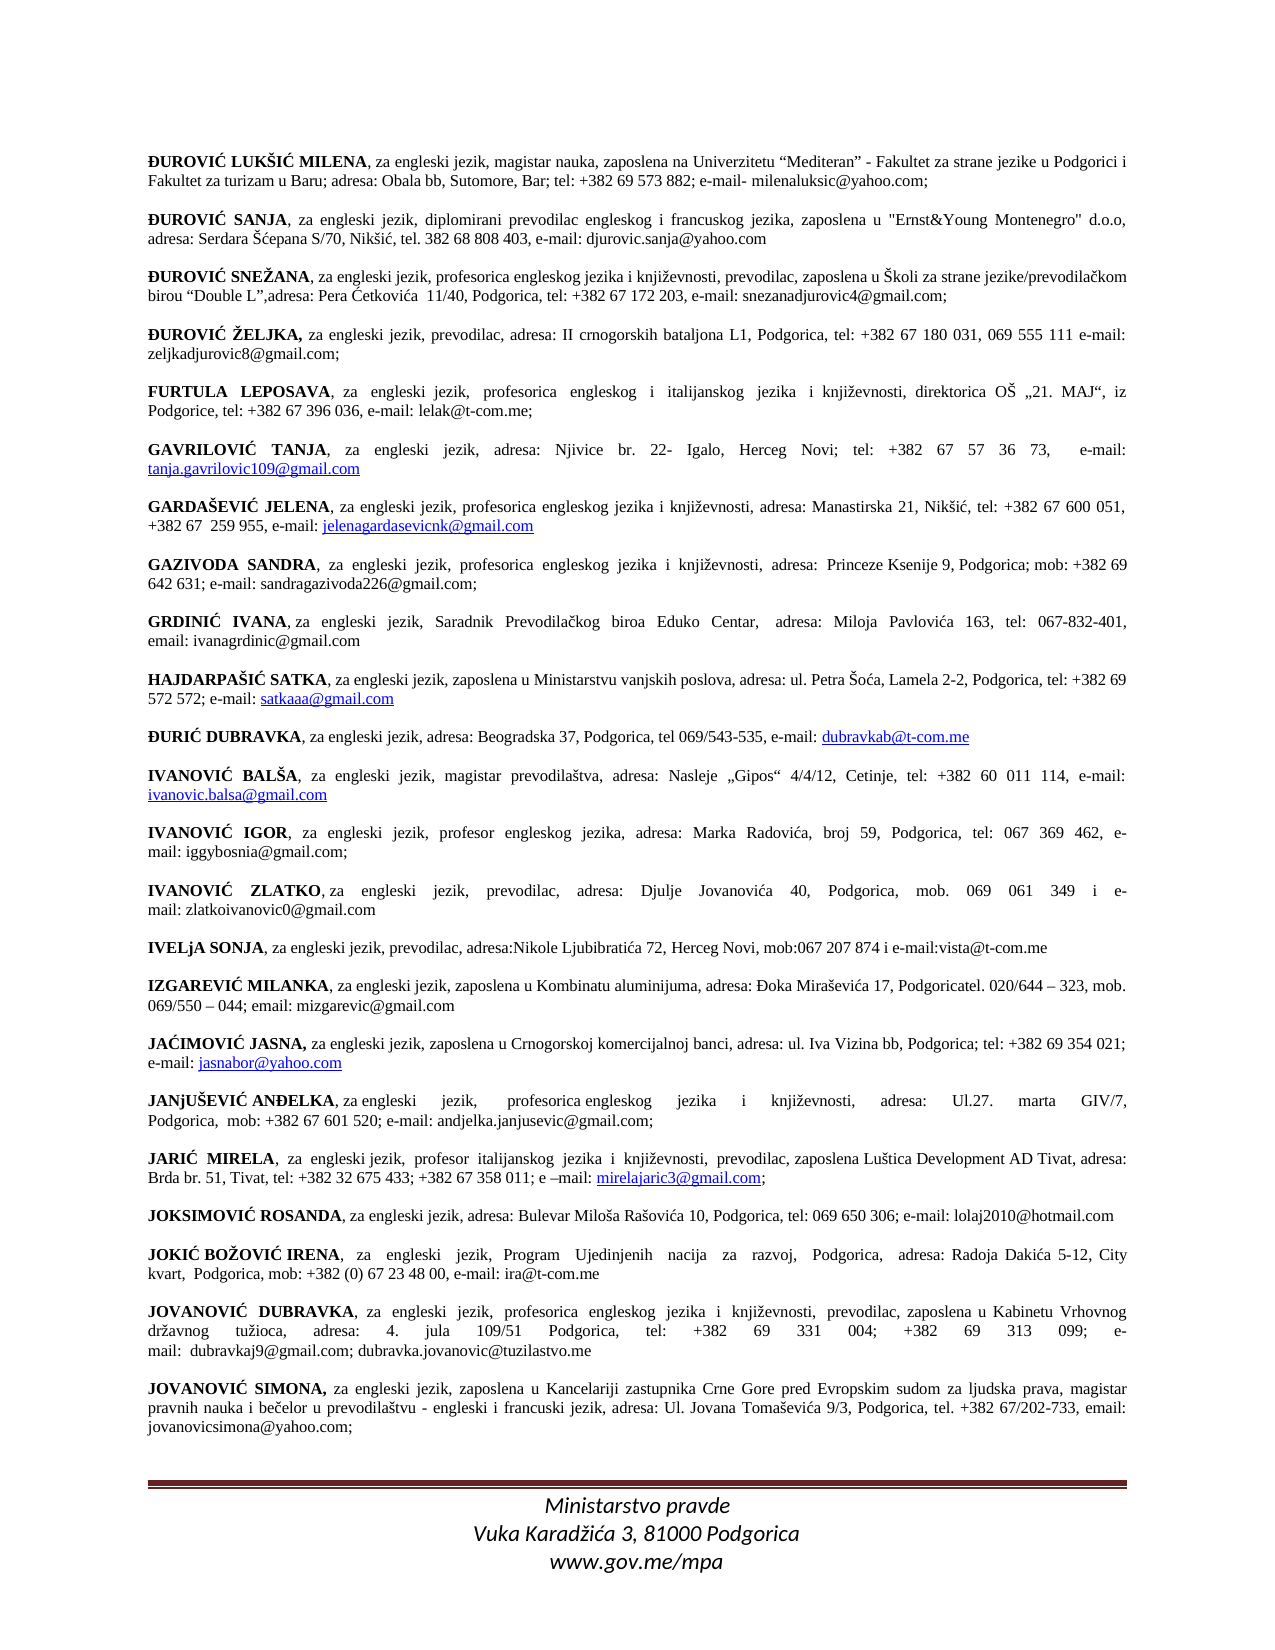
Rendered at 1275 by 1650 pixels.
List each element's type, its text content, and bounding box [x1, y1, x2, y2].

text GRDINIĆ IVANA, za engleski jezik, Saradnik Prevodilačkog biroa Eduko Centar, adresa: Miloja Pavlovića 163, tel: 067-832-401, email: ivanagrdinic@gmail.com [148, 612, 1127, 650]
text IVANOVIĆ ZLATKO, za engleski jezik, prevodilac, adresa: Djulje Jovanovića 40, Podgorica, mob. 069 061 349 i e-mail: zlatkoivanovic0@gmail.com [148, 880, 1127, 919]
text JOVANOVIĆ DUBRAVKA, za engleski jezik, profesorica engleskog jezika i književnosti, prevodilac, zaposlena u Kabinetu Vrhovnog državnog tužioca, adresa: 4. jula 109/51 Podgorica, tel: +382 69 331 004; +382 69 313 099; e-mail: dubravkaj9@gmail.com; dubravka.jovanovic@tuzilastvo.me [148, 1302, 1127, 1359]
text JAĆIMOVIĆ JASNA, za engleski jezik, zaposlena u Crnogorskoj komercijalnoj banci, adresa: ul. Iva Vizina bb, Podgorica; tel: +382 69 354 021; e-mail: jasnabor@yahoo.com [148, 1034, 1127, 1072]
text IVANOVIĆ BALŠA, za engleski jezik, magistar prevodilaštva, adresa: Nasleje „Gipos“ 4/4/12, Cetinje, tel: +382 60 011 114, e-mail: ivanovic.balsa@gmail.com [148, 765, 1127, 804]
text JANjUŠEVIĆ ANĐELKA, za engleski jezik, profesorica engleskog jezika i književnosti, adresa: Ul.27. marta GIV/7, Podgorica, mob: +382 67 601 520; e-mail: andjelka.janjusevic@gmail.com; [148, 1091, 1127, 1129]
text ĐURIĆ DUBRAVKA, za engleski jezik, adresa: Beogradska 37, Podgorica, tel 069/543-535, e-mail: dubravkab@t-com.me [148, 727, 1127, 746]
text ĐUROVIĆ LUKŠIĆ MILENA, za engleski jezik, magistar nauka, zaposlena na Univerzitetu “Mediteran” - Fakultet za strane jezike u Podgorici i Fakultet za turizam u Baru; adresa: Obala bb, Sutomore, Bar; tel: +382 69 573 882; e-mail- milenaluksic@yahoo.com; [148, 152, 1127, 190]
text ĐUROVIĆ ŽELJKA, za engleski jezik, prevodilac, adresa: II crnogorskih bataljona L1, Podgorica, tel: +382 67 180 031, 069 555 111 e-mail: zeljkadjurovic8@gmail.com; [148, 324, 1127, 363]
text JARIĆ MIRELA, za engleski jezik, profesor italijanskog jezika i književnosti, prevodilac, zaposlena Luštica Development AD Tivat, adresa: Brda br. 51, Tivat, tel: +382 32 675 433; +382 67 358 011; e –mail: mirelajaric3@gmail.com; [148, 1149, 1127, 1187]
text HAJDARPAŠIĆ SATKA, za engleski jezik, zaposlena u Ministarstvu vanjskih poslova, adresa: ul. Petra Šoća, Lamela 2-2, Podgorica, tel: +382 69 572 572; e-mail: satkaaa@gmail.com [148, 669, 1127, 708]
text GARDAŠEVIĆ JELENA, za engleski jezik, profesorica engleskog jezika i književnosti, adresa: Manastirska 21, Nikšić, tel: +382 67 600 051, +382 67 259 955, e-mail: jelenagardasevicnk@gmail.com [148, 497, 1127, 535]
text JOKIĆ BOŽOVIĆ IRENA, za engleski jezik, Program Ujedinjenih nacija za razvoj, Podgorica, adresa: Radoja Dakića 5-12, City kvart, Podgorica, mob: +382 (0) 67 23 48 00, e-mail: ira@t-com.me [148, 1244, 1127, 1283]
text JOKSIMOVIĆ ROSANDA, za engleski jezik, adresa: Bulevar Miloša Rašovića 10, Podgorica, tel: 069 650 306; e-mail: lolaj2010@hotmail.com [148, 1206, 1127, 1225]
text FURTULA LEPOSAVA, za engleski jezik, profesorica engleskog i italijanskog jezika i književnosti, direktorica OŠ „21. MAJ“, iz Podgorice, tel: +382 67 396 036, e-mail: lelak@t-com.me; [148, 382, 1127, 420]
text ĐUROVIĆ SANJA, za engleski jezik, diplomirani prevodilac engleskog i francuskog jezika, zaposlena u "Ernst&Young Montenegro" d.o.o, adresa: Serdara Šćepana S/70, Nikšić, tel. 382 68 808 403, e-mail: djurovic.sanja@yahoo.com [148, 209, 1127, 248]
text GAVRILOVIĆ TANJA, za engleski jezik, adresa: Njivice br. 22- Igalo, Herceg Novi; tel: +382 67 57 36 73, e-mail: tanja.gavrilovic109@gmail.com [148, 439, 1127, 478]
text GAZIVODA SANDRA, za engleski jezik, profesorica engleskog jezika i književnosti, adresa: Princeze Ksenije 9, Podgorica; mob: +382 69 642 631; e-mail: sandragazivoda226@gmail.com; [148, 554, 1127, 593]
text ĐUROVIĆ SNEŽANA, za engleski jezik, profesorica engleskog jezika i književnosti, prevodilac, zaposlena u Školi za strane jezike/prevodilačkom birou “Double L”,adresa: Pera Ćetkovića 11/40, Podgorica, tel: +382 67 172 203, e-mail: snezanadjurovic4@gmail.com; [148, 267, 1127, 305]
text IVELjA SONJA, za engleski jezik, prevodilac, adresa:Nikole Ljubibratića 72, Herceg Novi, mob:067 207 874 i e-mail:vista@t-com.me [148, 938, 1127, 957]
text IVANOVIĆ IGOR, za engleski jezik, profesor engleskog jezika, adresa: Marka Radovića, broj 59, Podgorica, tel: 067 369 462, e-mail: iggybosnia@gmail.com; [148, 823, 1127, 861]
text JOVANOVIĆ SIMONA, za engleski jezik, zaposlena u Kancelariji zastupnika Crne Gore pred Evropskim sudom za ljudska prava, magistar pravnih nauka i bečelor u prevodilaštvu - engleski i francuski jezik, adresa: Ul. Jovana Tomaševića 9/3, Podgorica, tel. +382 67/202-733, email: jovanovicsimona@yahoo.com; [148, 1379, 1127, 1436]
text IZGAREVIĆ MILANKA, za engleski jezik, zaposlena u Kombinatu aluminijuma, adresa: Đoka Miraševića 17, Podgoricatel. 020/644 – 323, mob. 069/550 – 044; email: mizgarevic@gmail.com [148, 976, 1127, 1014]
